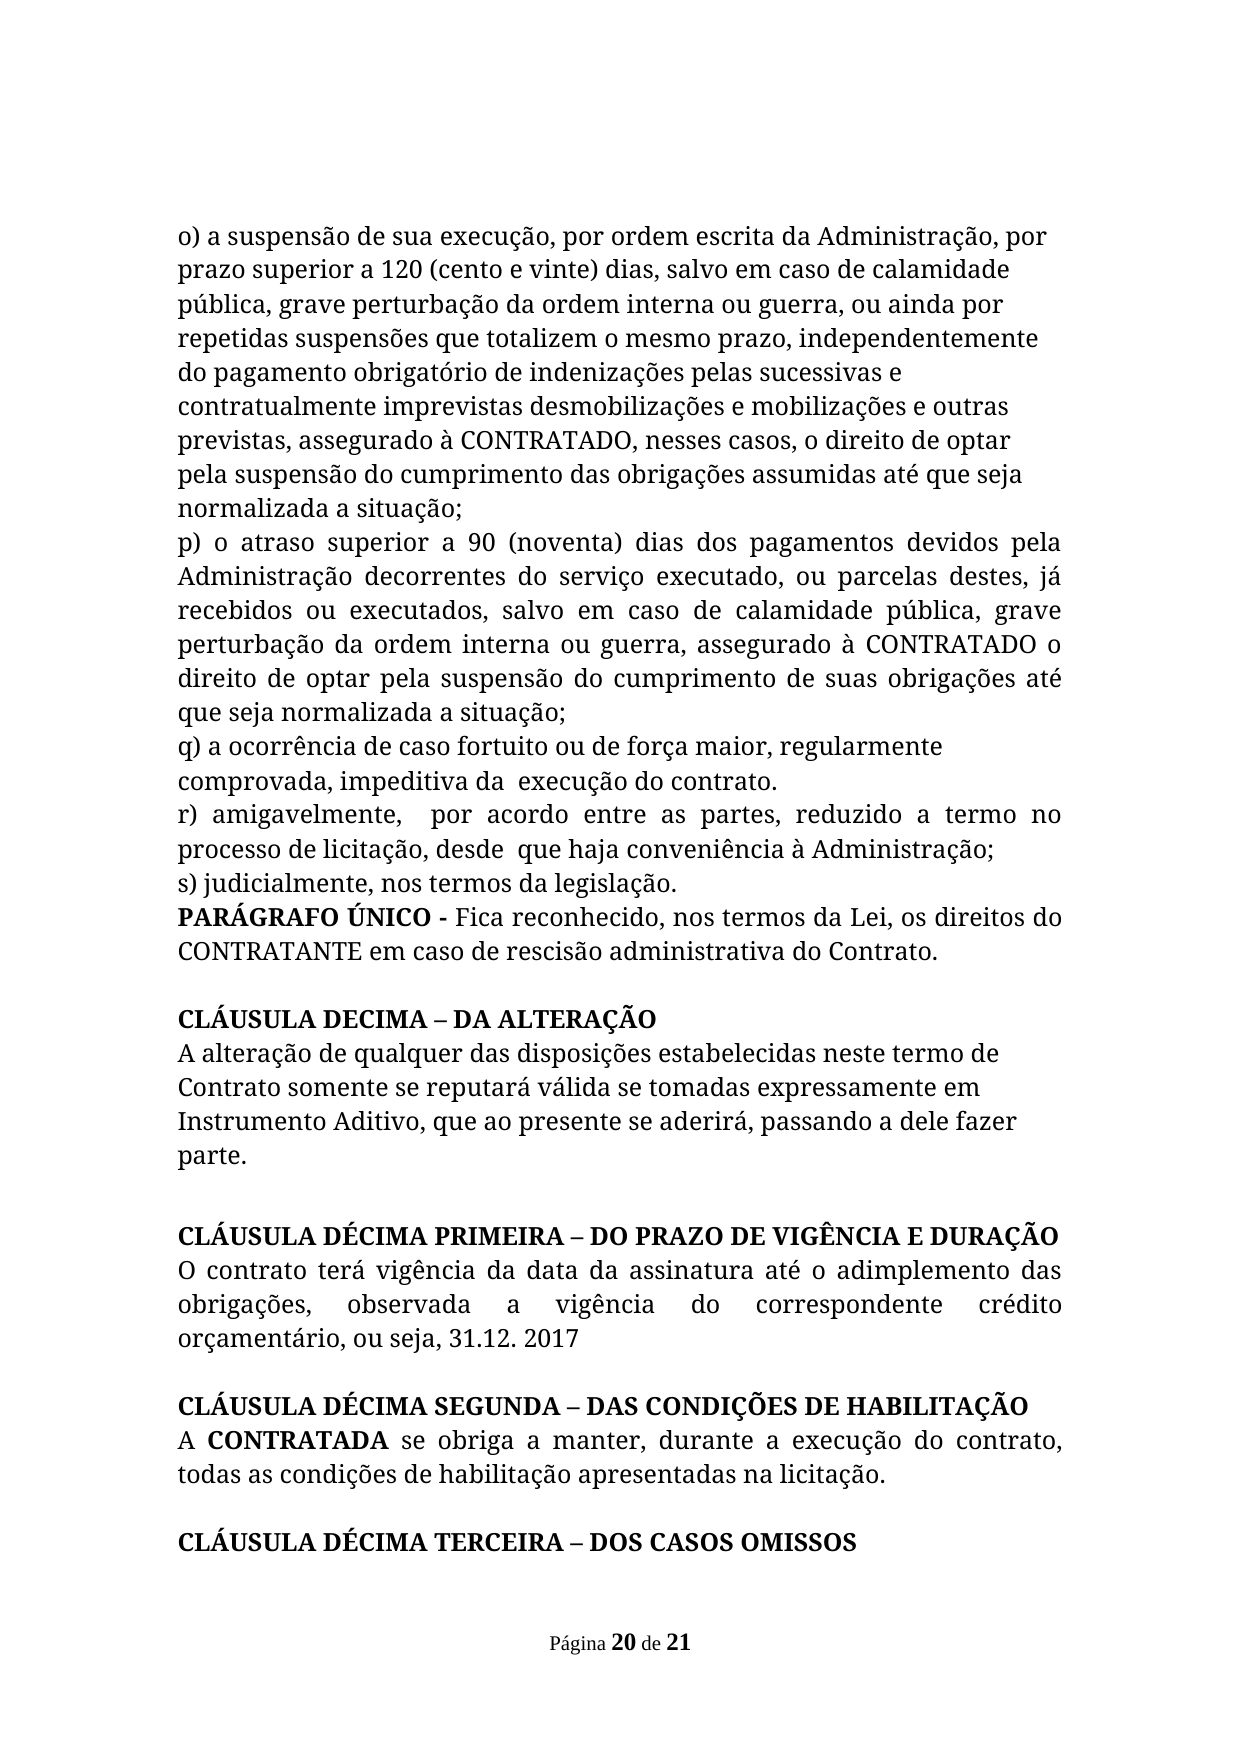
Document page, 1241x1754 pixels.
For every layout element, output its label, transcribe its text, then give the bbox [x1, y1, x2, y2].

text CLÁUSULA DÉCIMA PRIMEIRA – DO PRAZO DE VIGÊNCIA E DURAÇÃO [177, 1218, 1063, 1252]
subtitle CLÁUSULA DECIMA – DA ALTERAÇÃO [177, 1002, 1063, 1036]
text r) amigavelmente, por acordo entre as partes, reduzido a termo no processo de licitação, desde que haja conveniência à Administração; [177, 797, 1063, 865]
text A CONTRATADA se obriga a manter, durante a execução do contrato, todas as condições de habilitação apresentadas na licitação. [177, 1423, 1063, 1491]
text o) a suspensão de sua execução, por ordem escrita da Administração, por prazo superior a 120 (cento e vinte) dias, salvo em caso de calamidade pública, grave perturbação da ordem interna ou guerra, ou ainda por repetidas suspensões que totalizem o mesmo prazo, independentemente do pagamento obrigatório de indenizações pelas sucessivas e contratualmente imprevistas desmobilizações e mobilizações e outras previstas, assegurado à CONTRATADO, nesses casos, o direito de optar pela suspensão do cumprimento das obrigações assumidas até que seja normalizada a situação; [177, 218, 1063, 525]
text PARÁGRAFO ÚNICO - Fica reconhecido, nos termos da Lei, os direitos do CONTRATANTE em caso de rescisão administrativa do Contrato. [177, 899, 1063, 967]
text p) o atraso superior a 90 (noventa) dias dos pagamentos devidos pela Administração decorrentes do serviço executado, ou parcelas destes, já recebidos ou executados, salvo em caso de calamidade pública, grave perturbação da ordem interna ou guerra, assegurado à CONTRATADO o direito de optar pela suspensão do cumprimento de suas obrigações até que seja normalizada a situação; [177, 525, 1063, 729]
text O contrato terá vigência da data da assinatura até o adimplemento das obrigações, observada a vigência do correspondente crédito orçamentário, ou seja, 31.12. [177, 1252, 1063, 1355]
subtitle CLÁUSULA DÉCIMA SEGUNDA – DAS CONDIÇÕES DE HABILITAÇÃO [177, 1389, 1063, 1423]
text q) a ocorrência de caso fortuito ou de força maior, regularmente comprovada, impeditiva da execução do contrato. [177, 729, 1063, 797]
text s) judicialmente, nos termos da legislação. [177, 865, 1063, 899]
subtitle CLÁUSULA DÉCIMA TERCEIRA – DOS CASOS OMISSOS [177, 1525, 1063, 1559]
text A alteração de qualquer das disposições estabelecidas neste termo de Contrato somente se reputará válida se tomadas expressamente em Instrumento Aditivo, que ao presente se aderirá, passando a dele fazer parte. [177, 1036, 1063, 1172]
